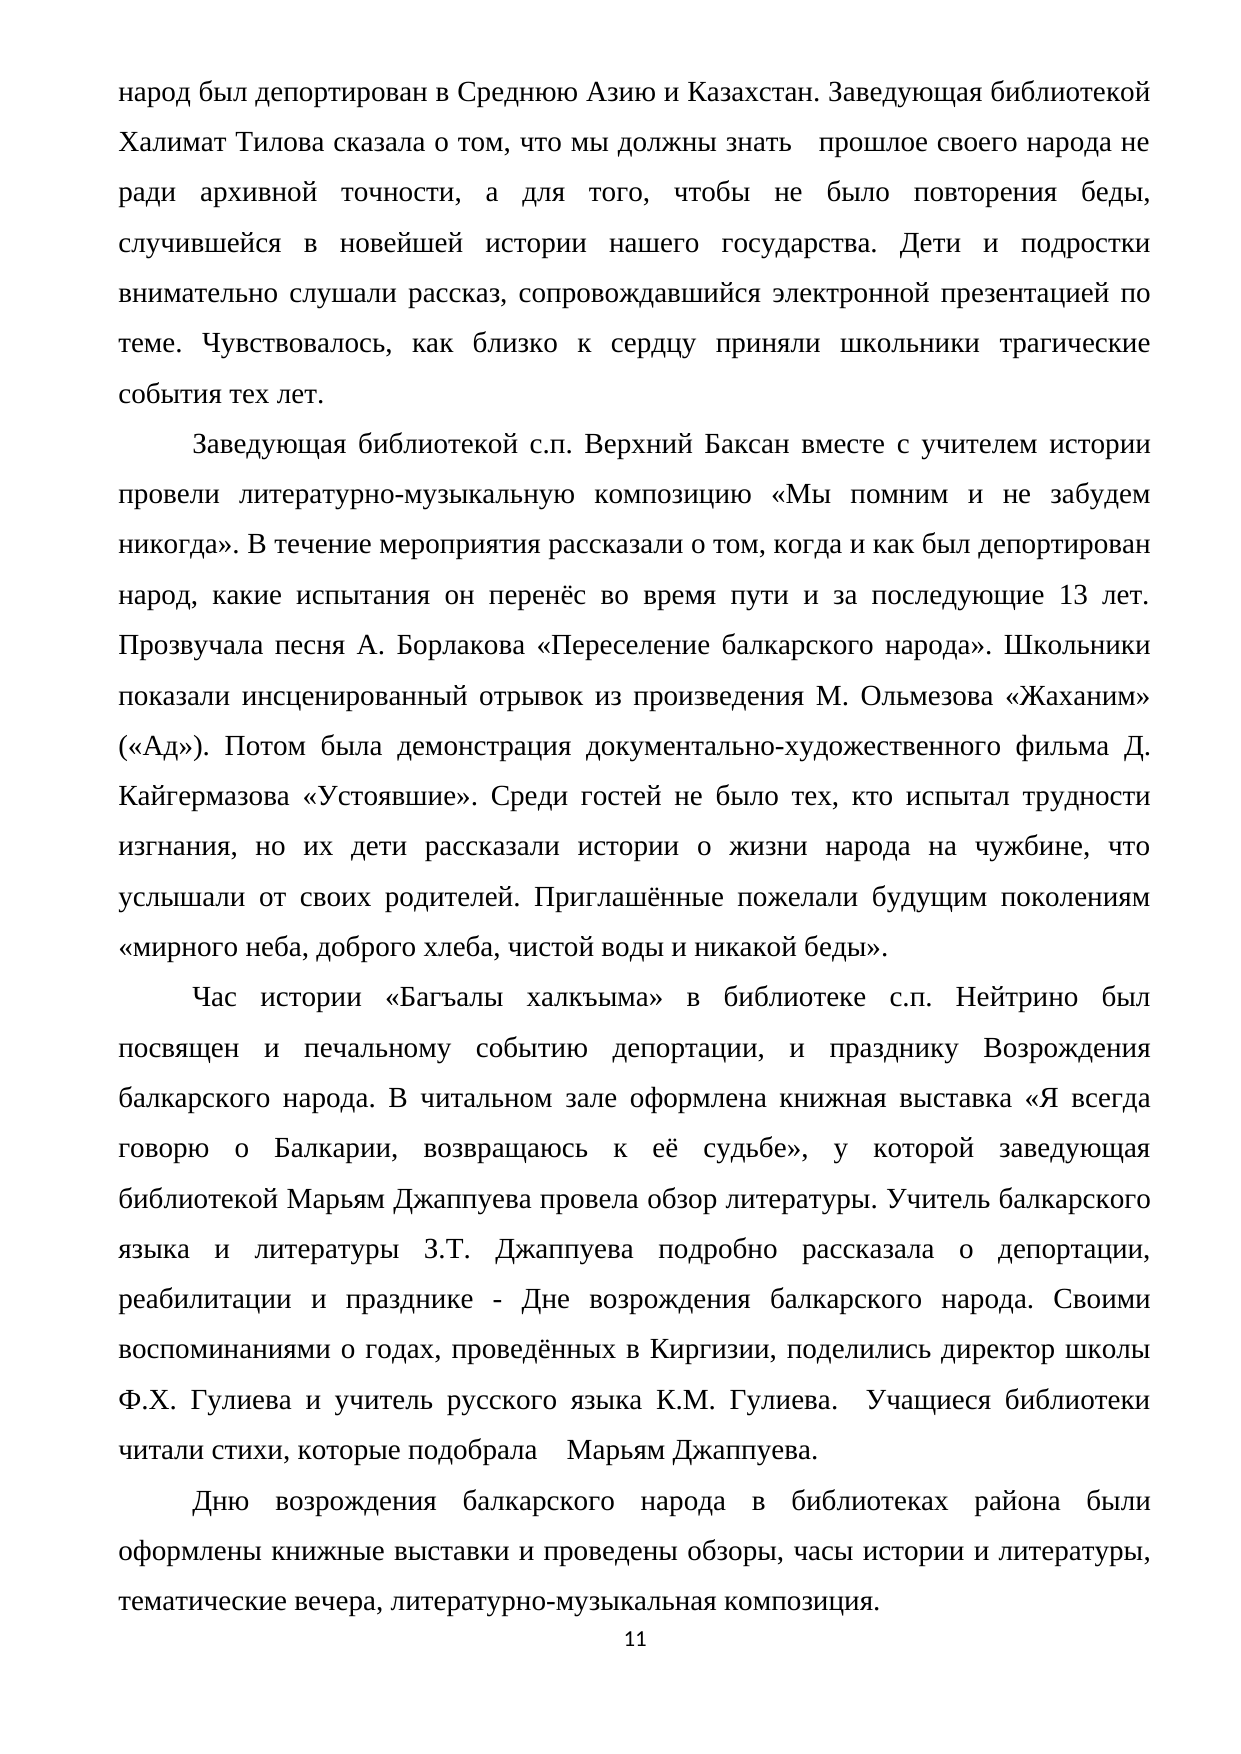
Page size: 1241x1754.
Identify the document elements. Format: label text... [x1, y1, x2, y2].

text Дню возрождения балкарского народа в библиотеках района были оформлены книжные выставки и проведены обзоры, часы истории и литературы, тематические вечера, литературно-музыкальная композиция. [118, 1483, 1152, 1617]
text Заведующая библиотекой с.п. Верхний Баксан вместе с учителем истории провели литературно-музыкальную композицию «Мы помним и не забудем никогда». В течение мероприятия рассказали о том, когда и как был депортирован народ, какие испытания он перенёс во время пути и за последующие 13 лет. Прозвучала песня А. Борлакова «Переселение балкарского народа». Школьники показали инсценированный отрывок из произведения М. Ольмезова «Жаханим» («Ад»). Потом была демонстрация документально-художественного фильма Д. Кайгермазова «Устоявшие». Среди гостей не было тех, кто испытал трудности изгнания, но их дети рассказали истории о жизни народа на чужбине, что услышали от своих родителей. Приглашённые пожелали будущим поколениям «мирного неба, доброго хлеба, чистой воды и никакой беды». [118, 426, 1152, 963]
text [118, 74, 1152, 409]
text Час истории «Багъалы халкъыма» в библиотеке с.п. Нейтрино был посвящен и печальному событию депортации, и празднику Возрождения балкарского народа. В читальном зале оформлена книжная выставка «Я всегда говорю о Балкарии, возвращаюсь к её судьбе», у которой заведующая библиотекой Марьям Джаппуева провела обзор литературы. Учитель балкарского языка и литературы З.Т. Джаппуева подробно рассказала о депортации, реабилитации и празднике - Дне возрождения балкарского народа. Своими воспоминаниями о годах, проведённых в Киргизии, поделились директор школы Ф.Х. Гулиева и учитель русского языка К.М. Гулиева. Учащиеся библиотеки читали стихи, которые подобрала Марьям Джаппуева. [118, 979, 1152, 1466]
